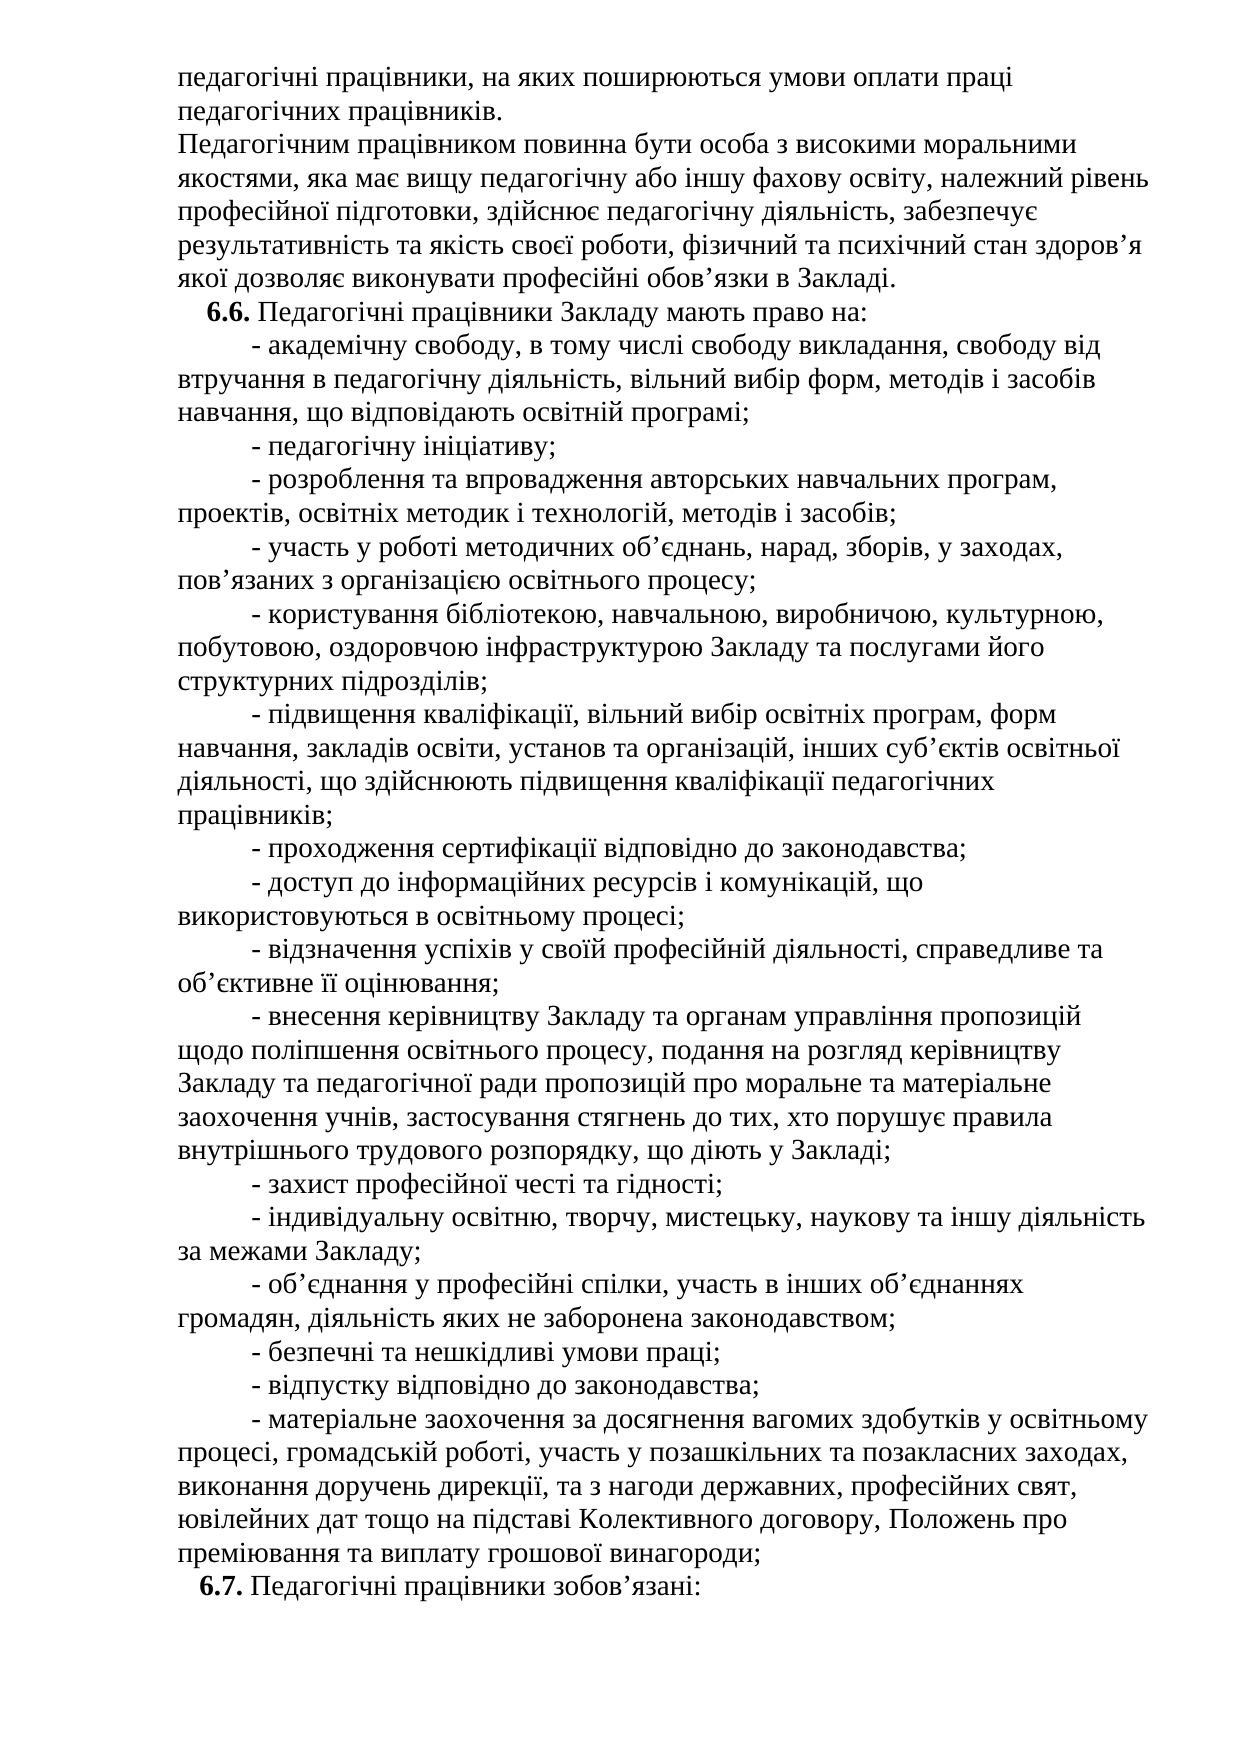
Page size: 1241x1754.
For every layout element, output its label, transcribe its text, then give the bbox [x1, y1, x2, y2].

text - користування бібліотекою, навчальною, виробничою, культурною, побутовою, оздоровчою інфраструктурою Закладу та послугами його структурних підрозділів; [177, 596, 1152, 696]
text - участь у роботі методичних об’єднань, нарад, зборів, у заходах, пов’язаних з організацією освітнього процесу; [177, 529, 1152, 596]
text - об’єднання у професійні спілки, участь в інших об’єднаннях громадян, діяльність яких не заборонена законодавством; [177, 1267, 1152, 1334]
text - доступ до інформаційних ресурсів і комунікацій, що використовуються в освітньому процесі; [177, 864, 1152, 931]
text - відзначення успіхів у своїй професійній діяльності, справедливе та об’єктивне її оцінювання; [177, 931, 1152, 998]
text - проходження сертифікації відповідно до законодавства; [177, 831, 1152, 864]
text - захист професійної честі та гідності; [177, 1166, 1152, 1199]
text - підвищення кваліфікації, вільний вибір освітніх програм, форм навчання, закладів освіти, установ та організацій, інших суб’єктів освітньої діяльності, що здійснюють підвищення кваліфікації педагогічних працівників; [177, 696, 1152, 831]
text - розроблення та впровадження авторських навчальних програм, проектів, освітніх методик і технологій, методів і засобів; [177, 462, 1152, 529]
text 6.6. Педагогічні працівники Закладу мають право на: [177, 294, 1152, 327]
text - матеріальне заохочення за досягнення вагомих здобутків у освітньому процесі, громадській роботі, участь у позашкільних та позакласних заходах, виконання доручень дирекції, та з нагоди державних, профеcійних свят, ювілейних дат тощо на підставі Колективного договору, Положень про преміювання та виплату грошової винагороди; [177, 1401, 1152, 1568]
text - відпустку відповідно до законодавства; [177, 1367, 1152, 1401]
text - академічну свободу, в тому числі свободу викладання, свободу від втручання в педагогічну діяльність, вільний вибір форм, методів і засобів навчання, що відповідають освітній програмі; [177, 327, 1152, 428]
text 6.7. Педагогічні працівники зобов’язані: [177, 1568, 1152, 1602]
text - безпечні та нешкідливі умови праці; [177, 1334, 1152, 1367]
text - внесення керівництву Закладу та органам управління пропозицій щодо поліпшення освітнього процесу, подання на розгляд керівництву Закладу та педагогічної ради пропозицій про моральне та матеріальне заохочення учнів, застосування стягнень до тих, хто порушує правила внутрішнього трудового розпорядку, що діють у Закладі; [177, 998, 1152, 1166]
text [177, 59, 1152, 126]
text - педагогічну ініціативу; [177, 428, 1152, 462]
text Педагогічним працівником повинна бути особа з високими моральними якостями, яка має вищу педагогічну або іншу фахову освіту, належний рівень професійної підготовки, здійснює педагогічну діяльність, забезпечує результативність та якість своєї роботи, фізичний та психічний стан здоров’я якої дозволяє виконувати професійні обов’язки в Закладі. [177, 126, 1152, 294]
text - індивідуальну освітню, творчу, мистецьку, наукову та іншу діяльність за межами Закладу; [177, 1199, 1152, 1267]
